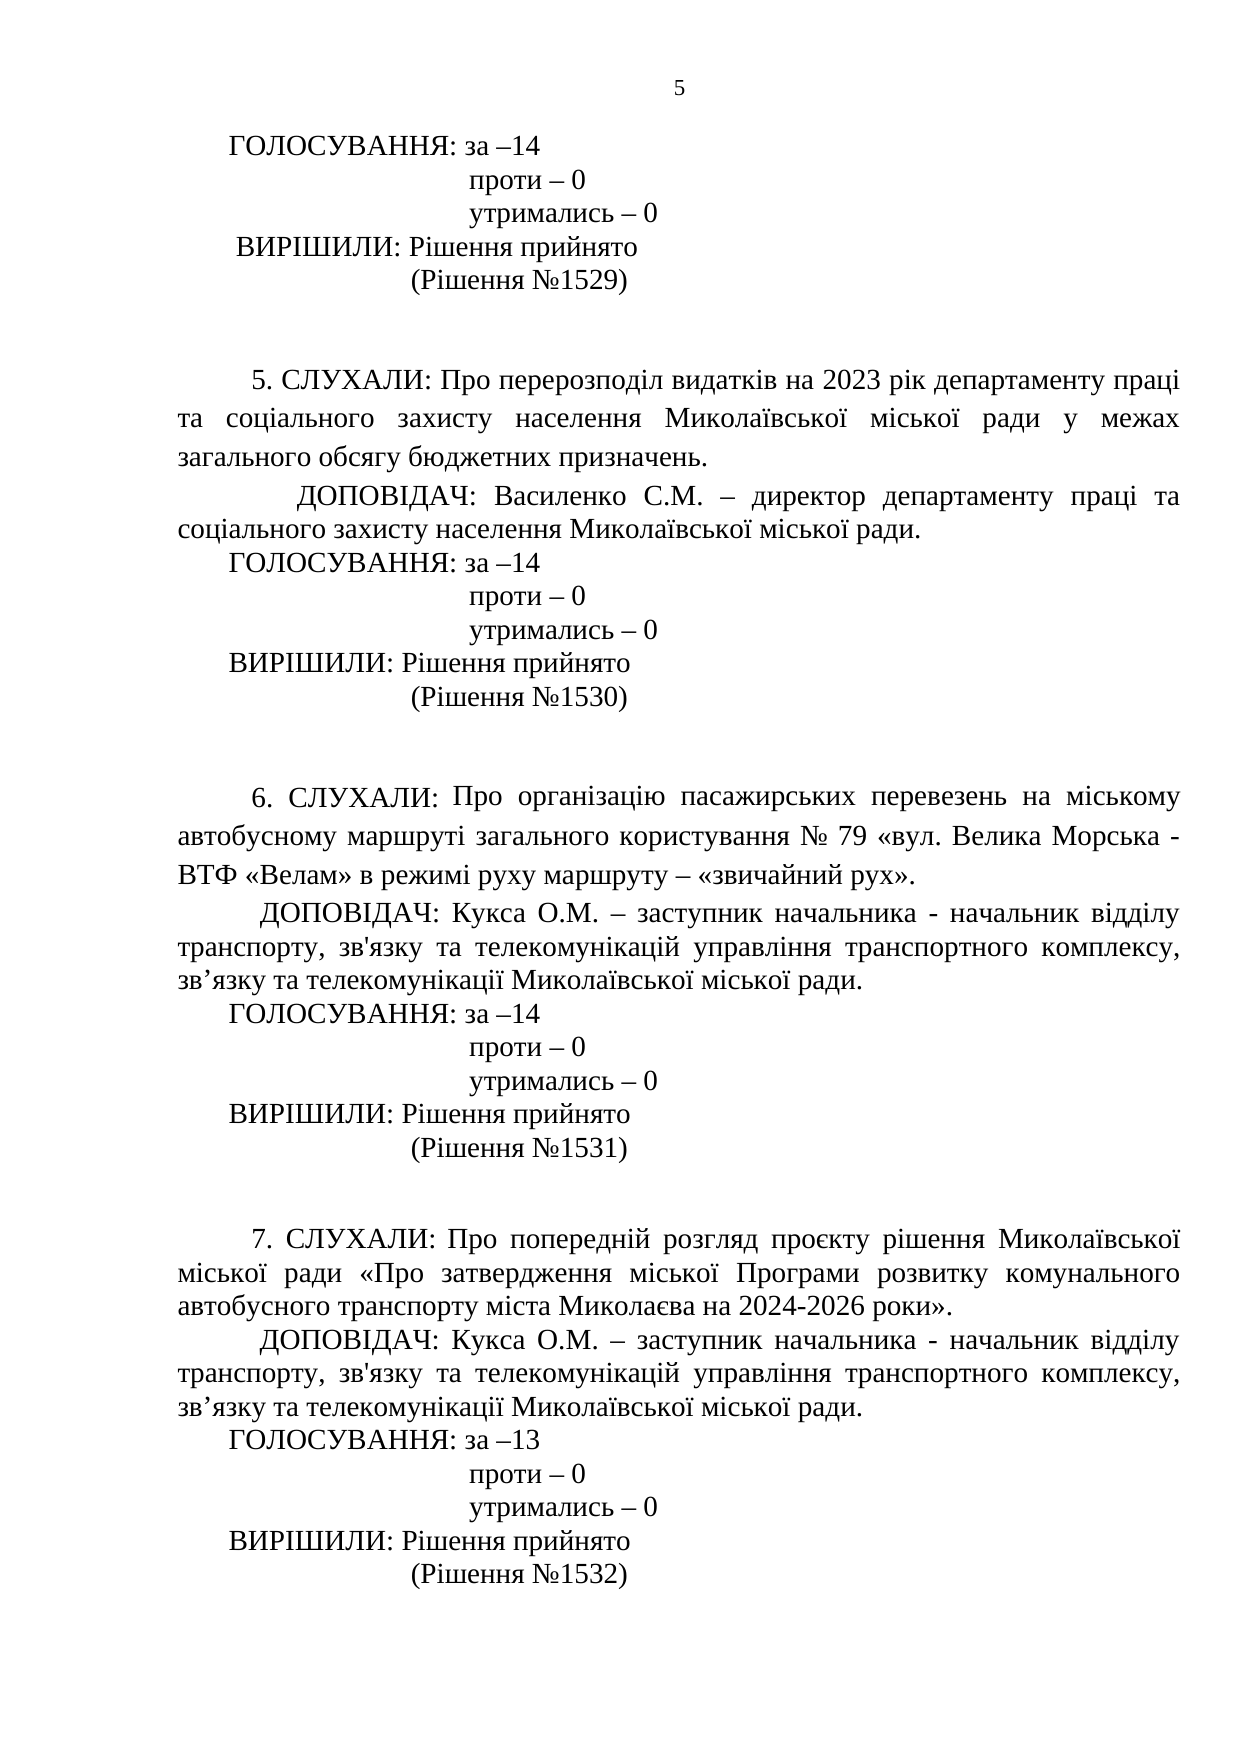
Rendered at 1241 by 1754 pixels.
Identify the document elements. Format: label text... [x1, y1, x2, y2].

text (Рішення №1531) [177, 1130, 1181, 1164]
text ДОПОВІДАЧ: Кукса О.М. – заступник начальника - начальник відділу транспорту, зв'язку та телекомунікацій управління транспортного комплексу, зв’язку та телекомунікації Миколаївської міської ради. [177, 895, 1181, 996]
text утримались – 0 [177, 612, 1181, 645]
text (Рішення №1529) [177, 262, 1181, 296]
text (Рішення №1532) [177, 1557, 1181, 1590]
text ГОЛОСУВАННЯ: за –14 [177, 128, 1181, 162]
text ДОПОВІДАЧ: Кукса О.М. – заступник начальника - начальник відділу транспорту, зв'язку та телекомунікацій управління транспортного комплексу, зв’язку та телекомунікації Миколаївської міської ради. [177, 1322, 1181, 1422]
text (Рішення №1530) [177, 679, 1181, 712]
text проти – 0 [177, 162, 1181, 195]
text утримались – 0 [177, 1063, 1181, 1097]
text ВИРІШИЛИ: Рішення прийнято [177, 1097, 1181, 1130]
text утримались – 0 [177, 1489, 1181, 1523]
text ДОПОВІДАЧ: Василенко С.М. – директор департаменту праці та соціального захисту населення Миколаївської міської ради. [177, 478, 1181, 545]
text 7. СЛУХАЛИ: Про попередній розгляд проєкту рішення Миколаївської міської ради «Про затвердження міської Програми розвитку комунального автобусного транспорту міста Миколаєва на 2024-2026 роки». [177, 1221, 1181, 1322]
text ВИРІШИЛИ: Рішення прийнято [177, 229, 1181, 262]
text проти – 0 [177, 1029, 1181, 1063]
text ГОЛОСУВАННЯ: за –13 [177, 1422, 1181, 1456]
text ВИРІШИЛИ: Рішення прийнято [177, 1523, 1181, 1557]
text ВИРІШИЛИ: Рішення прийнято [177, 645, 1181, 679]
text проти – 0 [177, 578, 1181, 612]
text проти – 0 [177, 1456, 1181, 1489]
text ГОЛОСУВАННЯ: за –14 [177, 545, 1181, 578]
text утримались – 0 [177, 195, 1181, 229]
text 5. СЛУХАЛИ: Про перерозподіл видатків на 2023 рік департаменту праці та соціального захисту населення Миколаївської міської ради у межах загального обсягу бюджетних призначень. [177, 362, 1181, 473]
text 6. СЛУХАЛИ: Про організацію пасажирських перевезень на міському автобусному маршруті загального користування № 79 «вул. Велика Морська - ВТФ «Велам» в режимі руху маршруту – «звичайний рух». [177, 778, 1181, 890]
text ГОЛОСУВАННЯ: за –14 [177, 996, 1181, 1029]
